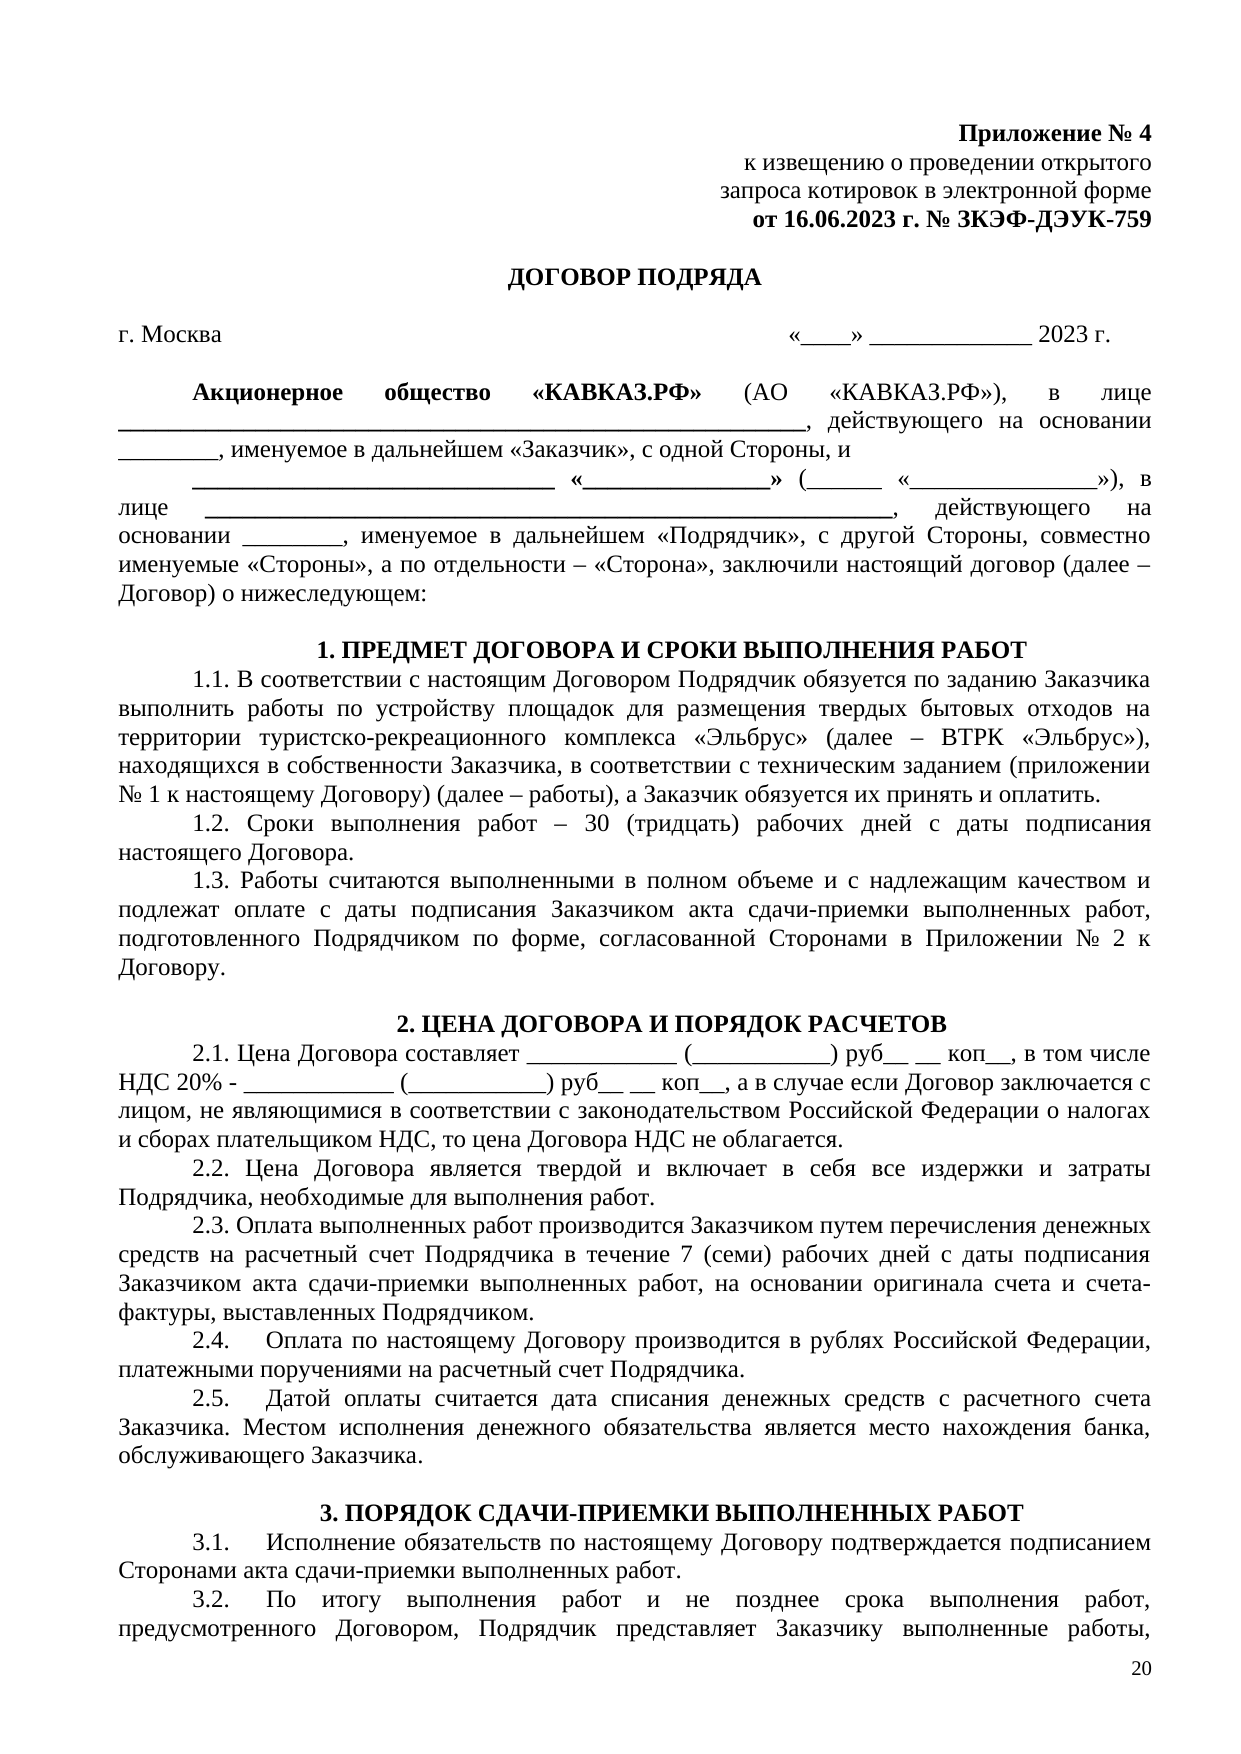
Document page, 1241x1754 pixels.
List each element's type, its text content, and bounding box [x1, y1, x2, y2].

text 2.3. Оплата выполненных работ производится Заказчиком путем перечисления денежных средств на расчетный счет Подрядчика в течение 7 (семи) рабочих дней с даты подписания Заказчиком акта сдачи-приемки выполненных работ, на основании оригинала счета и счета-фактуры, выставленных Подрядчиком. [118, 1211, 1152, 1326]
text ДОГОВОР ПОДРЯДА [118, 262, 1152, 291]
text 1.2. Сроки выполнения работ – 30 (тридцать) рабочих дней с даты подписания настоящего Договора. [118, 808, 1152, 866]
text 2.4. Оплата по настоящему Договору производится в рублях Российской Федерации, платежными поручениями на расчетный счет Подрядчика. [118, 1326, 1152, 1383]
text 2.5. Датой оплаты считается дата списания денежных средств с расчетного счета Заказчика. Местом исполнения денежного обязательства является место нахождения банка, обслуживающего Заказчика. [118, 1383, 1152, 1469]
text Акционерное общество «КАВКАЗ.РФ» (АО «КАВКАЗ.РФ»), в лице _______________________________________________________, действующего на основании ________, именуемое в дальнейшем «Заказчик», с одной Стороны, и [118, 377, 1152, 463]
text Приложение № 4 [118, 118, 1152, 147]
text 1.3. Работы считаются выполненными в полном объеме и с надлежащим качеством и подлежат оплате с даты подписания Заказчиком акта сдачи-приемки выполненных работ, подготовленного Подрядчиком по форме, согласованной Сторонами в Приложении № 2 к Договору. [118, 866, 1152, 981]
text от 16.06.2023 г. № ЗКЭФ-ДЭУК-759 [118, 204, 1152, 233]
text 2. ЦЕНА ДОГОВОРА И ПОРЯДОК РАСЧЕТОВ [118, 1009, 1152, 1038]
text 1.1. В соответствии с настоящим Договором Подрядчик обязуется по заданию Заказчика выполнить работы по устройству площадок для размещения твердых бытовых отходов на территории туристско-рекреационного комплекса «Эльбрус» (далее – ВТРК «Эльбрус»), находящихся в собственности Заказчика, в соответствии с техническим заданием (приложении № 1 к настоящему Договору) (далее – работы), а Заказчик обязуется их принять и оплатить. [118, 664, 1152, 808]
text 2.1. Цена Договора составляет ____________ (___________) руб__ __ коп__, в том числе НДС 20% - ____________ (___________) руб__ __ коп__, а в случае если Договор заключается с лицом, не являющимися в соответствии с законодательством Российской Федерации о налогах и сборах плательщиком НДС, то цена Договора НДС не облагается. [118, 1038, 1152, 1153]
text к извещению о проведении открытого запроса котировок в электронной форме [118, 147, 1152, 204]
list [118, 1584, 1152, 1642]
text г. Москва «____» _____________ 2023 г. [118, 319, 1152, 348]
text _____________________________ «_______________» (______ «_______________»), в лице _______________________________________________________, действующего на основании ________, именуемое в дальнейшем «Подрядчик», с другой Стороны, совместно именуемые «Стороны», а по отдельности – «Сторона», заключили настоящий договор (далее – Договор) о нижеследующем: [118, 463, 1152, 607]
list Исполнение обязательств по настоящему Договору подтверждается подписанием Сторонами акта сдачи-приемки выполненных работ. [118, 1527, 1152, 1584]
text 3. ПОРЯДОК СДАЧИ-ПРИЕМКИ ВЫПОЛНЕННЫХ РАБОТ [118, 1498, 1152, 1527]
text 1. ПРЕДМЕТ ДОГОВОРА И СРОКИ ВЫПОЛНЕНИЯ РАБОТ [118, 636, 1152, 664]
text 2.2. Цена Договора является твердой и включает в себя все издержки и затраты Подрядчика, необходимые для выполнения работ. [118, 1153, 1152, 1211]
